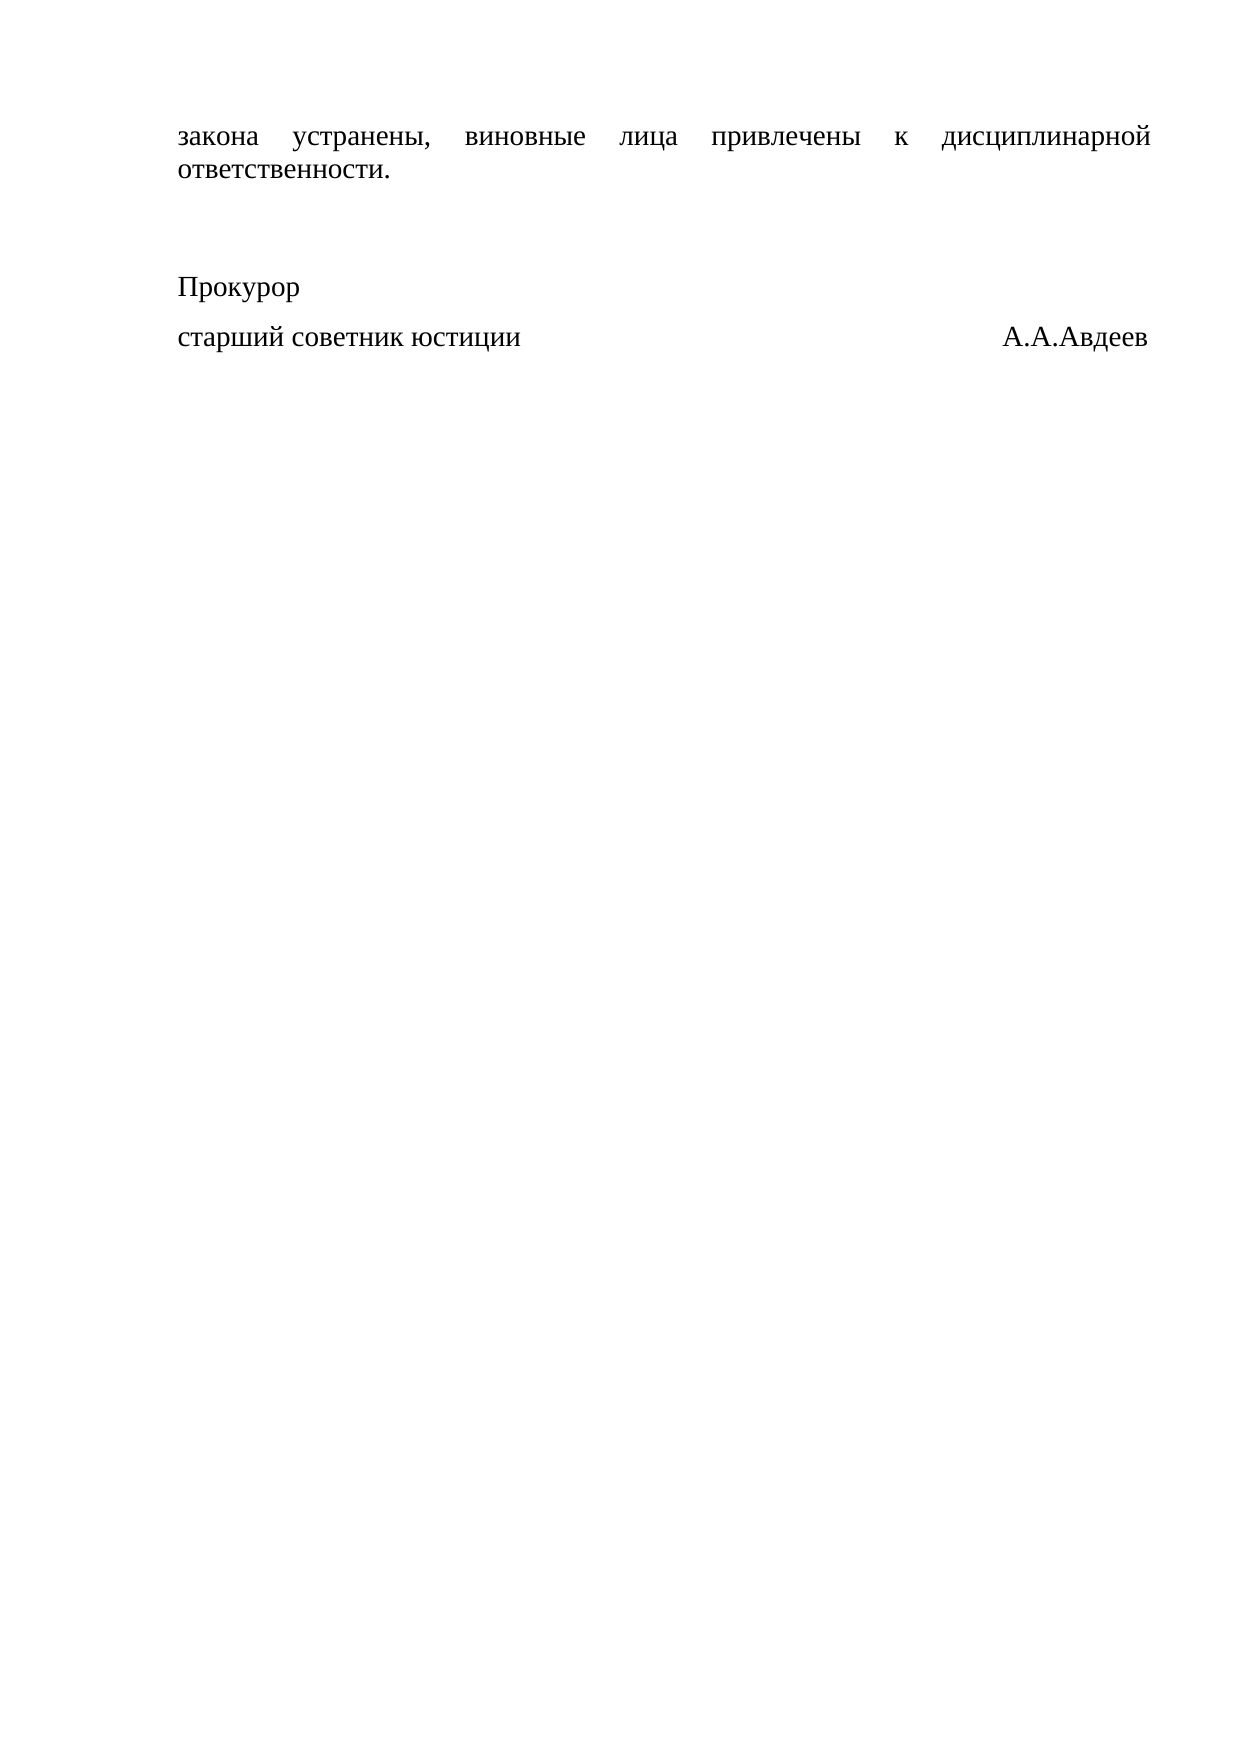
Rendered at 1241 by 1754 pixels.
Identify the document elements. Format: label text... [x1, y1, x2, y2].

text старший советник юстиции А.А.Авдеев [177, 327, 1152, 352]
text Прокурор [177, 277, 1152, 302]
